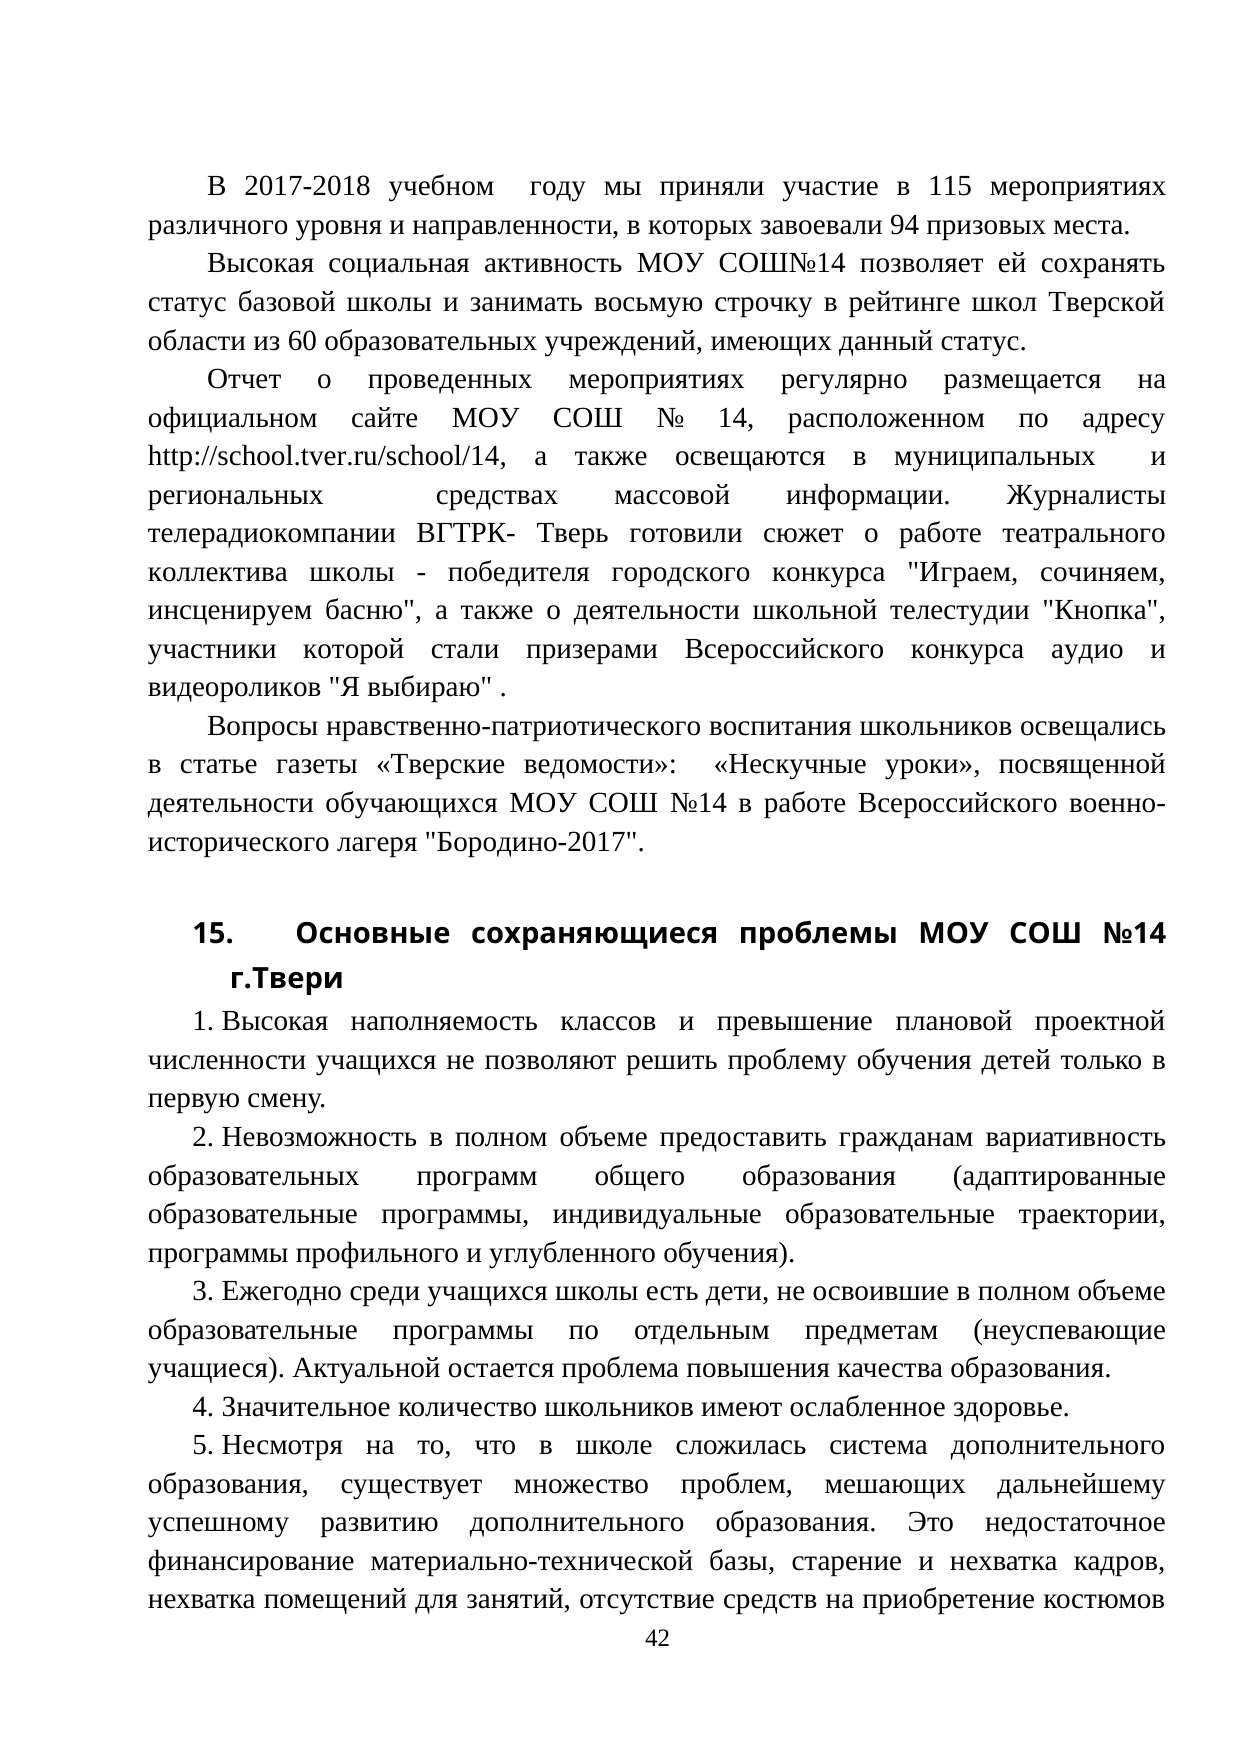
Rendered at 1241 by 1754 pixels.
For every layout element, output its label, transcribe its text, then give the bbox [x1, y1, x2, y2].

text Вопросы нравственно-патриотического воспитания школьников освещались в статье газеты «Тверские ведомости»: «Нескучные уроки», посвященной деятельности обучающихся МОУ СОШ №14 в работе Всероссийского военно-исторического лагеря "Бородино-2017". [148, 708, 1167, 857]
list Ежегодно среди учащихся школы есть дети, не освоившие в полном объеме образовательные программы по отдельным предметам (неуспевающие учащиеся). Актуальной остается проблема повышения качества образования. [148, 1273, 1167, 1384]
list Высокая наполняемость классов и превышение плановой проектной численности учащихся не позволяют решить проблему обучения детей только в первую смену. [148, 1003, 1167, 1114]
list Невозможность в полном объеме предоставить гражданам вариативность образовательных программ общего образования (адаптированные образовательные программы, индивидуальные образовательные траектории, программы профильного и углубленного обучения). [148, 1119, 1167, 1268]
subtitle Основные сохраняющиеся проблемы МОУ СОШ №14 г.Твери [192, 912, 1167, 997]
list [148, 1427, 1167, 1615]
list Значительное количество школьников имеют ослабленное здоровье. [148, 1389, 1167, 1422]
text В 2017-2018 учебном году мы приняли участие в 115 мероприятиях различного уровня и направленности, в которых завоевали 94 призовых места. [148, 168, 1167, 241]
text Высокая социальная активность МОУ СОШ№14 позволяет ей сохранять статус базовой школы и занимать восьмую строчку в рейтинге школ Тверской области из 60 образовательных учреждений, имеющих данный статус. [148, 246, 1167, 356]
text Отчет о проведенных мероприятиях регулярно размещается на официальном сайте МОУ СОШ № 14, расположенном по адресу http://school.tver.ru/school/14, а также освещаются в муниципальных и региональных средствах массовой информации. Журналисты телерадиокомпании ВГТРК- Тверь готовили сюжет о работе театрального коллектива школы - победителя городского конкурса "Играем, сочиняем, инсценируем басню", а также о деятельности школьной телестудии "Кнопка", участники которой стали призерами Всероссийского конкурса аудио и видеороликов "Я выбираю" . [148, 361, 1167, 703]
